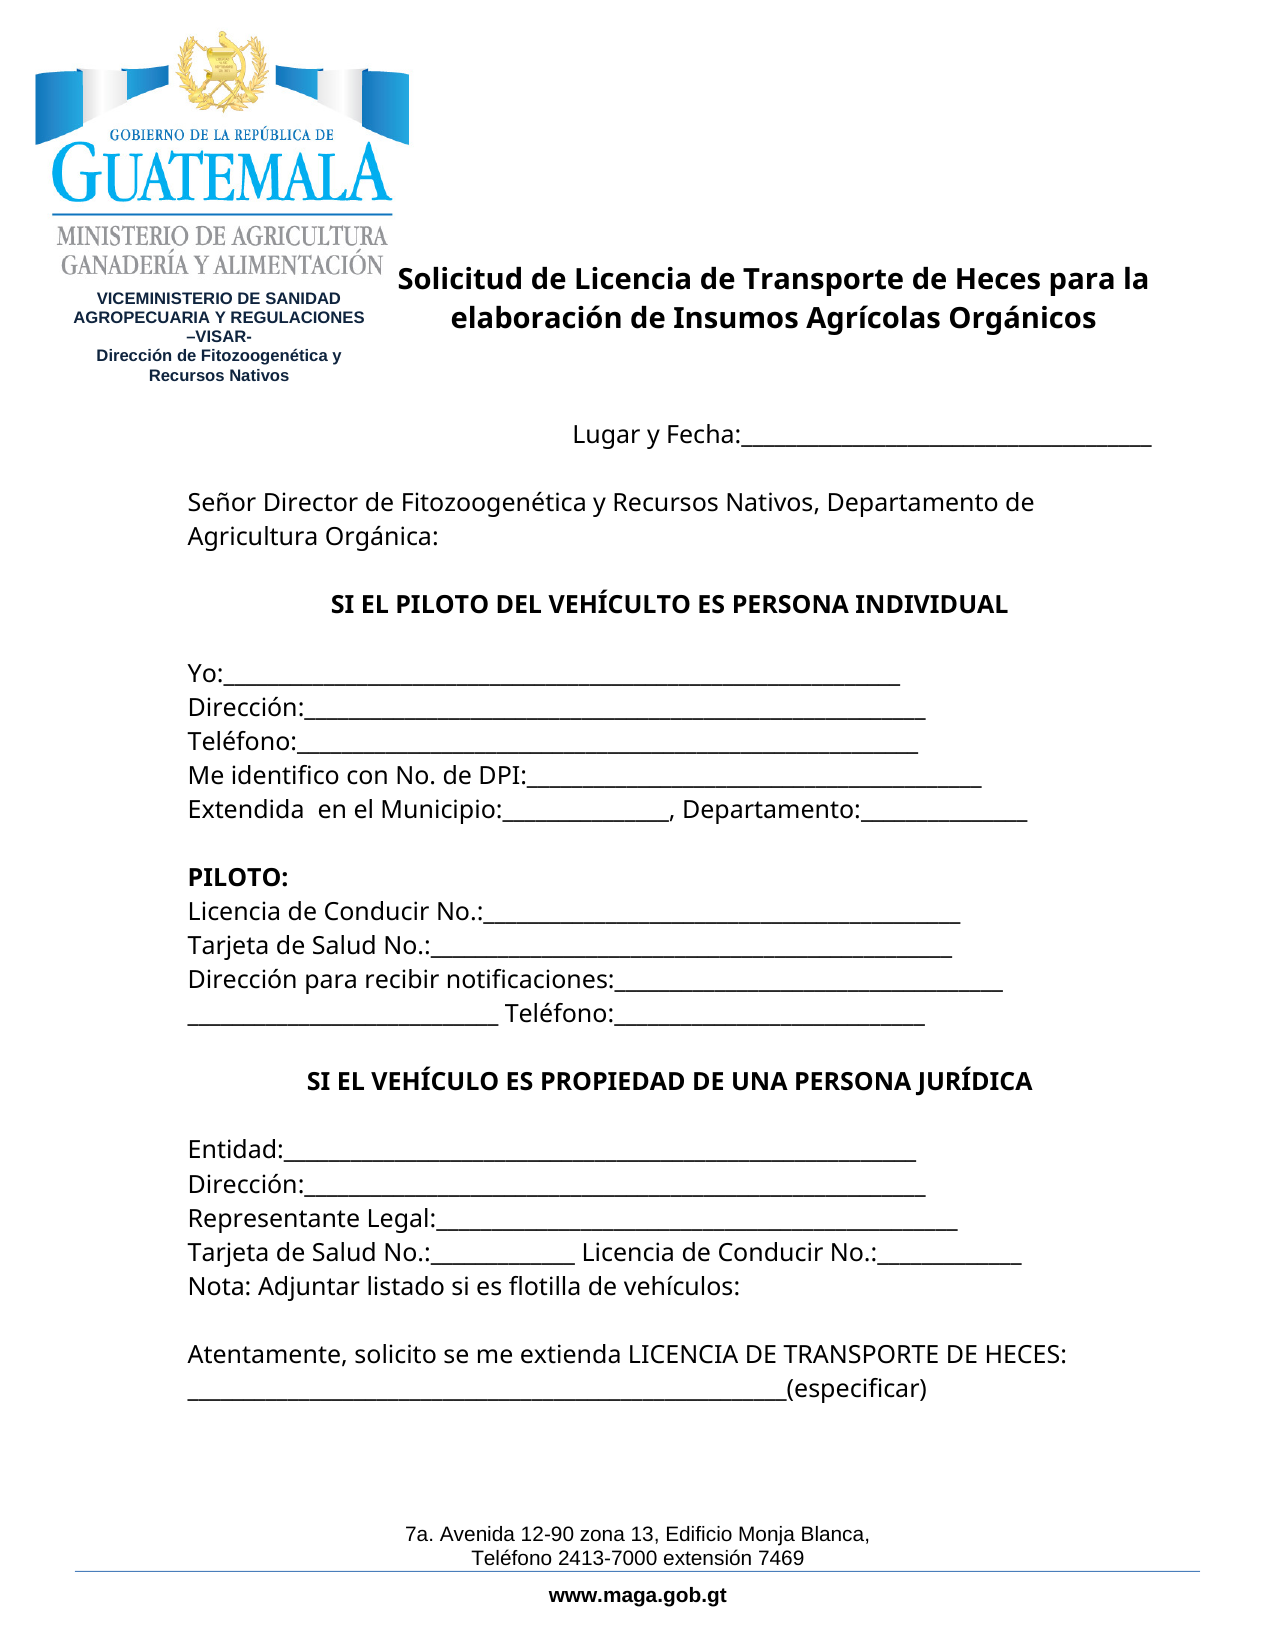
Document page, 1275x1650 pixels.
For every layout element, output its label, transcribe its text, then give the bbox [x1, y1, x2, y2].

text Licencia de Conducir No.:___________________________________________ [187, 894, 1152, 928]
text Representante Legal:_______________________________________________ [187, 1200, 1152, 1234]
text ____________________________ Teléfono:____________________________ [187, 996, 1152, 1030]
text Me identifico con No. de DPI:_________________________________________ [187, 757, 1152, 792]
text Teléfono:________________________________________________________ [187, 723, 1152, 757]
text Tarjeta de Salud No.:_______________________________________________ [187, 928, 1152, 962]
text Nota: Adjuntar listado si es flotilla de vehículos: [187, 1268, 1152, 1302]
text Extendida en el Municipio:_______________, Departamento:_______________ [187, 792, 1152, 826]
text Solicitud de Licencia de Transporte de Heces para la elaboración de Insumos Agrícolas Orgánicos [187, 258, 1152, 337]
picture [23, 21, 420, 301]
text Dirección:________________________________________________________ [187, 689, 1152, 723]
text Yo:_____________________________________________________________ [187, 655, 1152, 689]
text Tarjeta de Salud No.:_____________ Licencia de Conducir No.:_____________ [187, 1234, 1152, 1268]
text Señor Director de Fitozoogenética y Recursos Nativos, Departamento de Agricultura Orgánica: [187, 485, 1152, 553]
text Dirección para recibir notificaciones:___________________________________ [187, 962, 1152, 996]
text Lugar y Fecha:_____________________________________ [187, 417, 1152, 451]
text SI EL PILOTO DEL VEHÍCULTO ES PERSONA INDIVIDUAL [187, 587, 1152, 621]
text ______________________________________________________(especificar) [187, 1371, 1152, 1405]
text Dirección:________________________________________________________ [187, 1166, 1152, 1200]
text PILOTO: [187, 860, 1152, 894]
text Atentamente, solicito se me extienda LICENCIA DE TRANSPORTE DE HECES: [187, 1337, 1152, 1371]
text Entidad:_________________________________________________________ [187, 1132, 1152, 1166]
text SI EL VEHÍCULO ES PROPIEDAD DE UNA PERSONA JURÍDICA [187, 1064, 1152, 1098]
